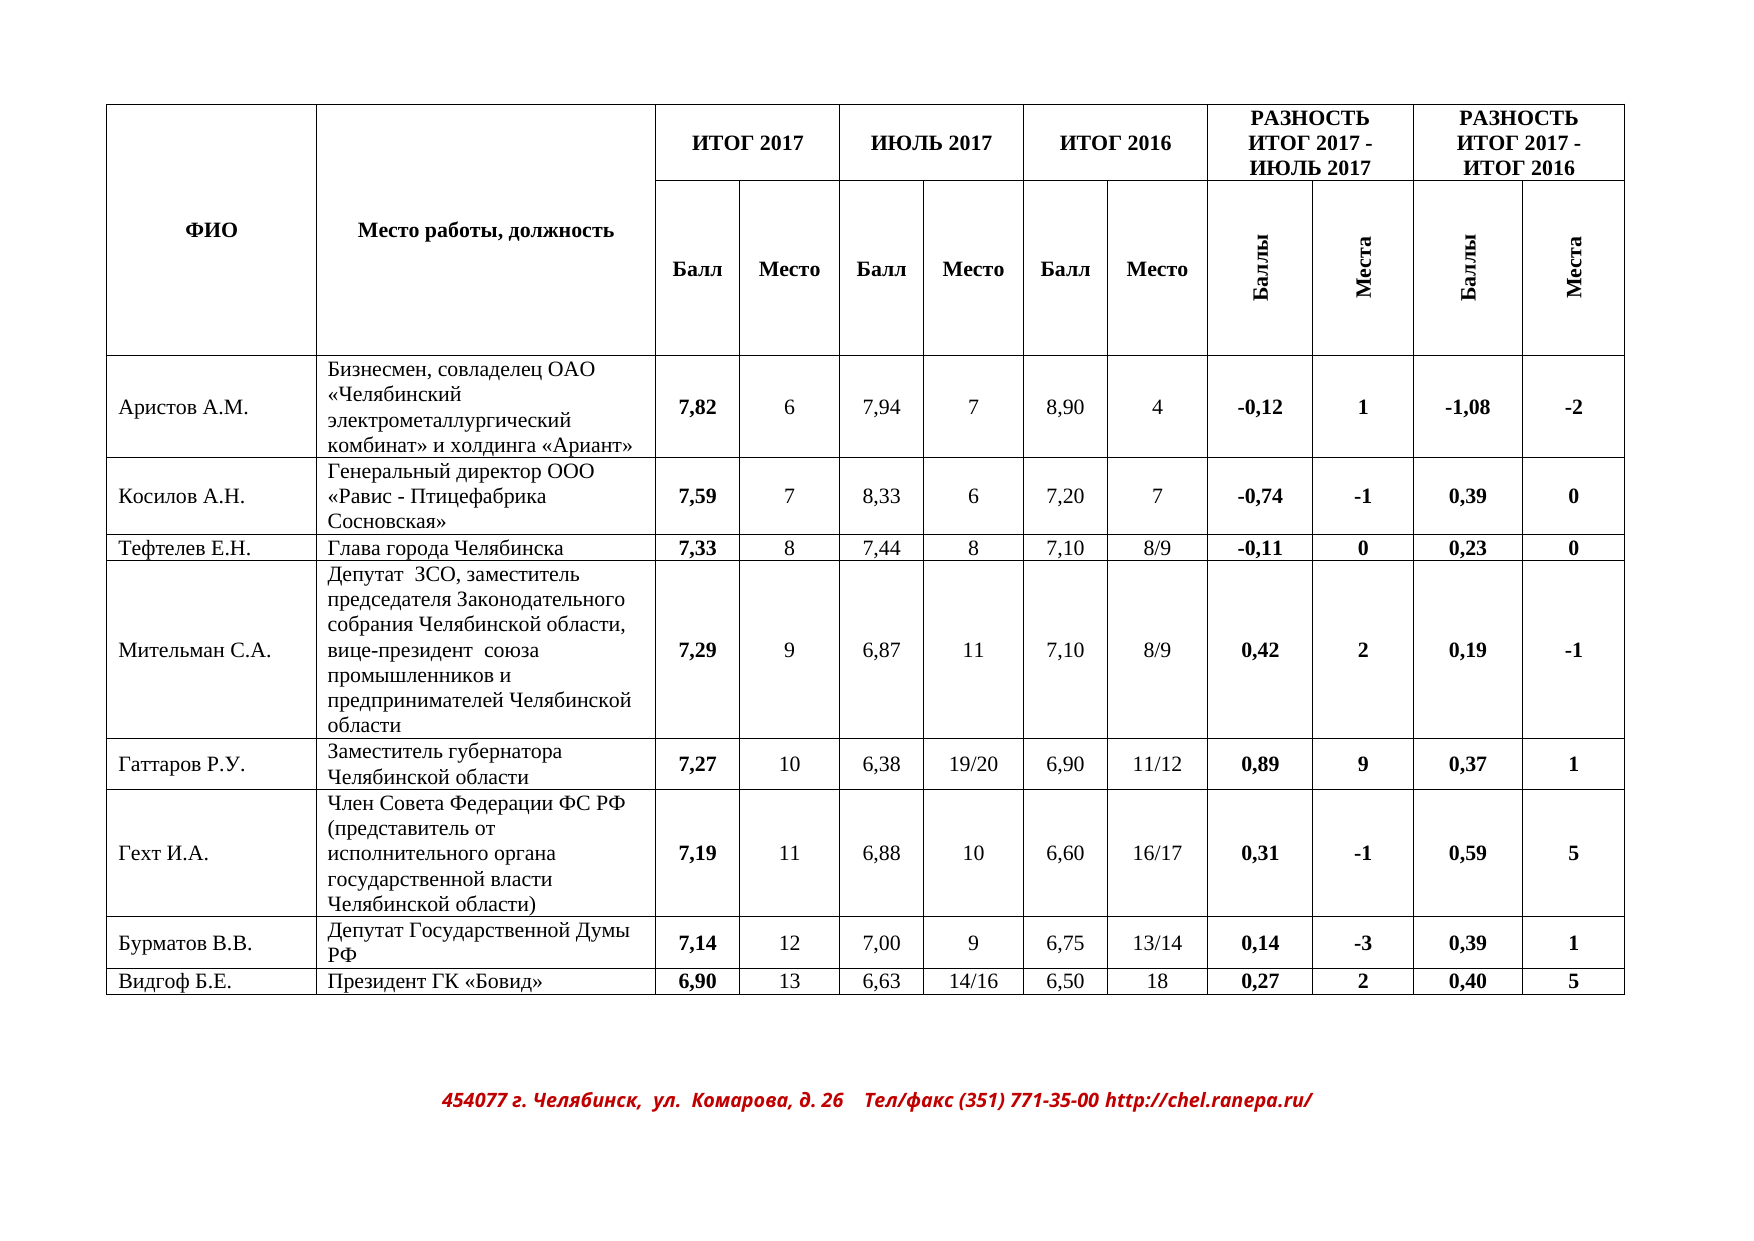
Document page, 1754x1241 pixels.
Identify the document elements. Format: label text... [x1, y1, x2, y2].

table_cell 0,42 [1208, 561, 1312, 737]
table_cell 7,10 [1024, 535, 1107, 560]
table_cell -2 [1523, 356, 1624, 457]
table_cell 7 [1108, 458, 1207, 534]
table_cell 7,19 [656, 790, 739, 916]
table_cell 13 [740, 969, 839, 994]
table_cell 5 [1523, 790, 1624, 916]
table_cell Президент ГК «Бовид» [317, 969, 655, 994]
table_cell -1 [1313, 790, 1413, 916]
table_header ИТОГ 2017 [656, 105, 839, 180]
table_cell 0,23 [1414, 535, 1522, 560]
table_cell Член Совета Федерации ФС РФ (представитель от исполнительного органа государственной власти Челябинской области) [317, 790, 655, 916]
table_cell 0,39 [1414, 917, 1522, 967]
table_cell 7,27 [656, 739, 739, 789]
table_cell 6,63 [840, 969, 923, 994]
table_cell 0,19 [1414, 561, 1522, 737]
table_cell 11 [740, 790, 839, 916]
table_cell 8/9 [1108, 561, 1207, 737]
table_cell -0,11 [1208, 535, 1312, 560]
table_cell 7,00 [840, 917, 923, 967]
table_cell Балл [1024, 181, 1107, 355]
table_cell 7,33 [656, 535, 739, 560]
table_cell 8/9 [1108, 535, 1207, 560]
table_cell Видгоф Б.Е. [107, 969, 316, 994]
table_cell 2 [1313, 969, 1413, 994]
table_cell 7 [924, 356, 1023, 457]
table_cell Места [1313, 181, 1413, 355]
table_cell 6,50 [1024, 969, 1107, 994]
table_cell 2 [1313, 561, 1413, 737]
table_cell Места [1523, 181, 1624, 355]
table_cell Гаттаров Р.У. [107, 739, 316, 789]
table_cell 1 [1523, 917, 1624, 967]
table_cell 19/20 [924, 739, 1023, 789]
table_cell Баллы [1208, 181, 1312, 355]
table_cell 7,20 [1024, 458, 1107, 534]
table_cell 6,87 [840, 561, 923, 737]
table_cell Депутат ЗСО, заместитель председателя Законодательного собрания Челябинской области, вице-президент союза промышленников и предпринимателей Челябинской области [317, 561, 655, 737]
table_cell -3 [1313, 917, 1413, 967]
table_cell 9 [1313, 739, 1413, 789]
table_cell Бурматов В.В. [107, 917, 316, 967]
table_header ФИО [107, 105, 316, 355]
table_cell Депутат Государственной Думы РФ [317, 917, 655, 967]
table_cell 8 [740, 535, 839, 560]
table_cell 7,59 [656, 458, 739, 534]
table_cell Место [740, 181, 839, 355]
table_cell Место [1108, 181, 1207, 355]
table_cell Гехт И.А. [107, 790, 316, 916]
table_cell Бизнесмен, совладелец ОАО «Челябинский электрометаллургический комбинат» и холдинга «Ариант» [317, 356, 655, 457]
table_cell Тефтелев Е.Н. [107, 535, 316, 560]
table_cell 12 [740, 917, 839, 967]
table_cell 6 [924, 458, 1023, 534]
table_cell 1 [1313, 356, 1413, 457]
table_cell 6,88 [840, 790, 923, 916]
table_cell 9 [740, 561, 839, 737]
table_cell 9 [924, 917, 1023, 967]
table_cell 7 [740, 458, 839, 534]
table_header Место работы, должность [317, 105, 655, 355]
table_cell Косилов А.Н. [107, 458, 316, 534]
table_cell Глава города Челябинска [317, 535, 655, 560]
table_cell 8 [924, 535, 1023, 560]
table_cell 14/16 [924, 969, 1023, 994]
table_cell 6,90 [656, 969, 739, 994]
table_cell Заместитель губернатора Челябинской области [317, 739, 655, 789]
table_cell 0,27 [1208, 969, 1312, 994]
table_header ИТОГ 2016 [1024, 105, 1207, 180]
table_cell 0,37 [1414, 739, 1522, 789]
table_cell 0,14 [1208, 917, 1312, 967]
table_cell 0,31 [1208, 790, 1312, 916]
table_cell 6 [740, 356, 839, 457]
table_cell 0 [1313, 535, 1413, 560]
table_cell Мительман С.А. [107, 561, 316, 737]
table_cell 8,90 [1024, 356, 1107, 457]
table_cell 6,38 [840, 739, 923, 789]
table_cell 1 [1523, 739, 1624, 789]
table_cell 6,90 [1024, 739, 1107, 789]
table_cell 0,40 [1414, 969, 1522, 994]
table_cell -1 [1313, 458, 1413, 534]
table_cell -0,74 [1208, 458, 1312, 534]
table_cell 7,29 [656, 561, 739, 737]
table_cell Место [924, 181, 1023, 355]
table_cell 4 [1108, 356, 1207, 457]
table_cell 10 [924, 790, 1023, 916]
table_cell 0,89 [1208, 739, 1312, 789]
table_cell 11 [924, 561, 1023, 737]
table_header ИЮЛЬ 2017 [840, 105, 1023, 180]
table_cell Аристов А.М. [107, 356, 316, 457]
table_cell -1 [1523, 561, 1624, 737]
table_cell Генеральный директор ООО «Равис - Птицефабрика Сосновская» [317, 458, 655, 534]
table_cell 6,75 [1024, 917, 1107, 967]
table_cell 0,59 [1414, 790, 1522, 916]
table_header РАЗНОСТЬ ИТОГ 2017 - ИТОГ 2016 [1414, 105, 1624, 180]
table_cell 7,44 [840, 535, 923, 560]
table_cell 6,60 [1024, 790, 1107, 916]
table_cell 0 [1523, 535, 1624, 560]
table_cell 18 [1108, 969, 1207, 994]
table_cell 7,10 [1024, 561, 1107, 737]
table_cell 13/14 [1108, 917, 1207, 967]
table_cell 5 [1523, 969, 1624, 994]
table_cell -0,12 [1208, 356, 1312, 457]
table_cell 16/17 [1108, 790, 1207, 916]
table_cell 7,94 [840, 356, 923, 457]
table_cell 0 [1523, 458, 1624, 534]
table_cell 7,82 [656, 356, 739, 457]
table_cell Балл [656, 181, 739, 355]
table_cell -1,08 [1414, 356, 1522, 457]
table_cell 10 [740, 739, 839, 789]
table_cell 7,14 [656, 917, 739, 967]
table_cell Баллы [1414, 181, 1522, 355]
table_header РАЗНОСТЬ ИТОГ 2017 - ИЮЛЬ 2017 [1208, 105, 1413, 180]
table_cell 0,39 [1414, 458, 1522, 534]
table_cell Балл [840, 181, 923, 355]
table_cell 8,33 [840, 458, 923, 534]
table_cell 11/12 [1108, 739, 1207, 789]
